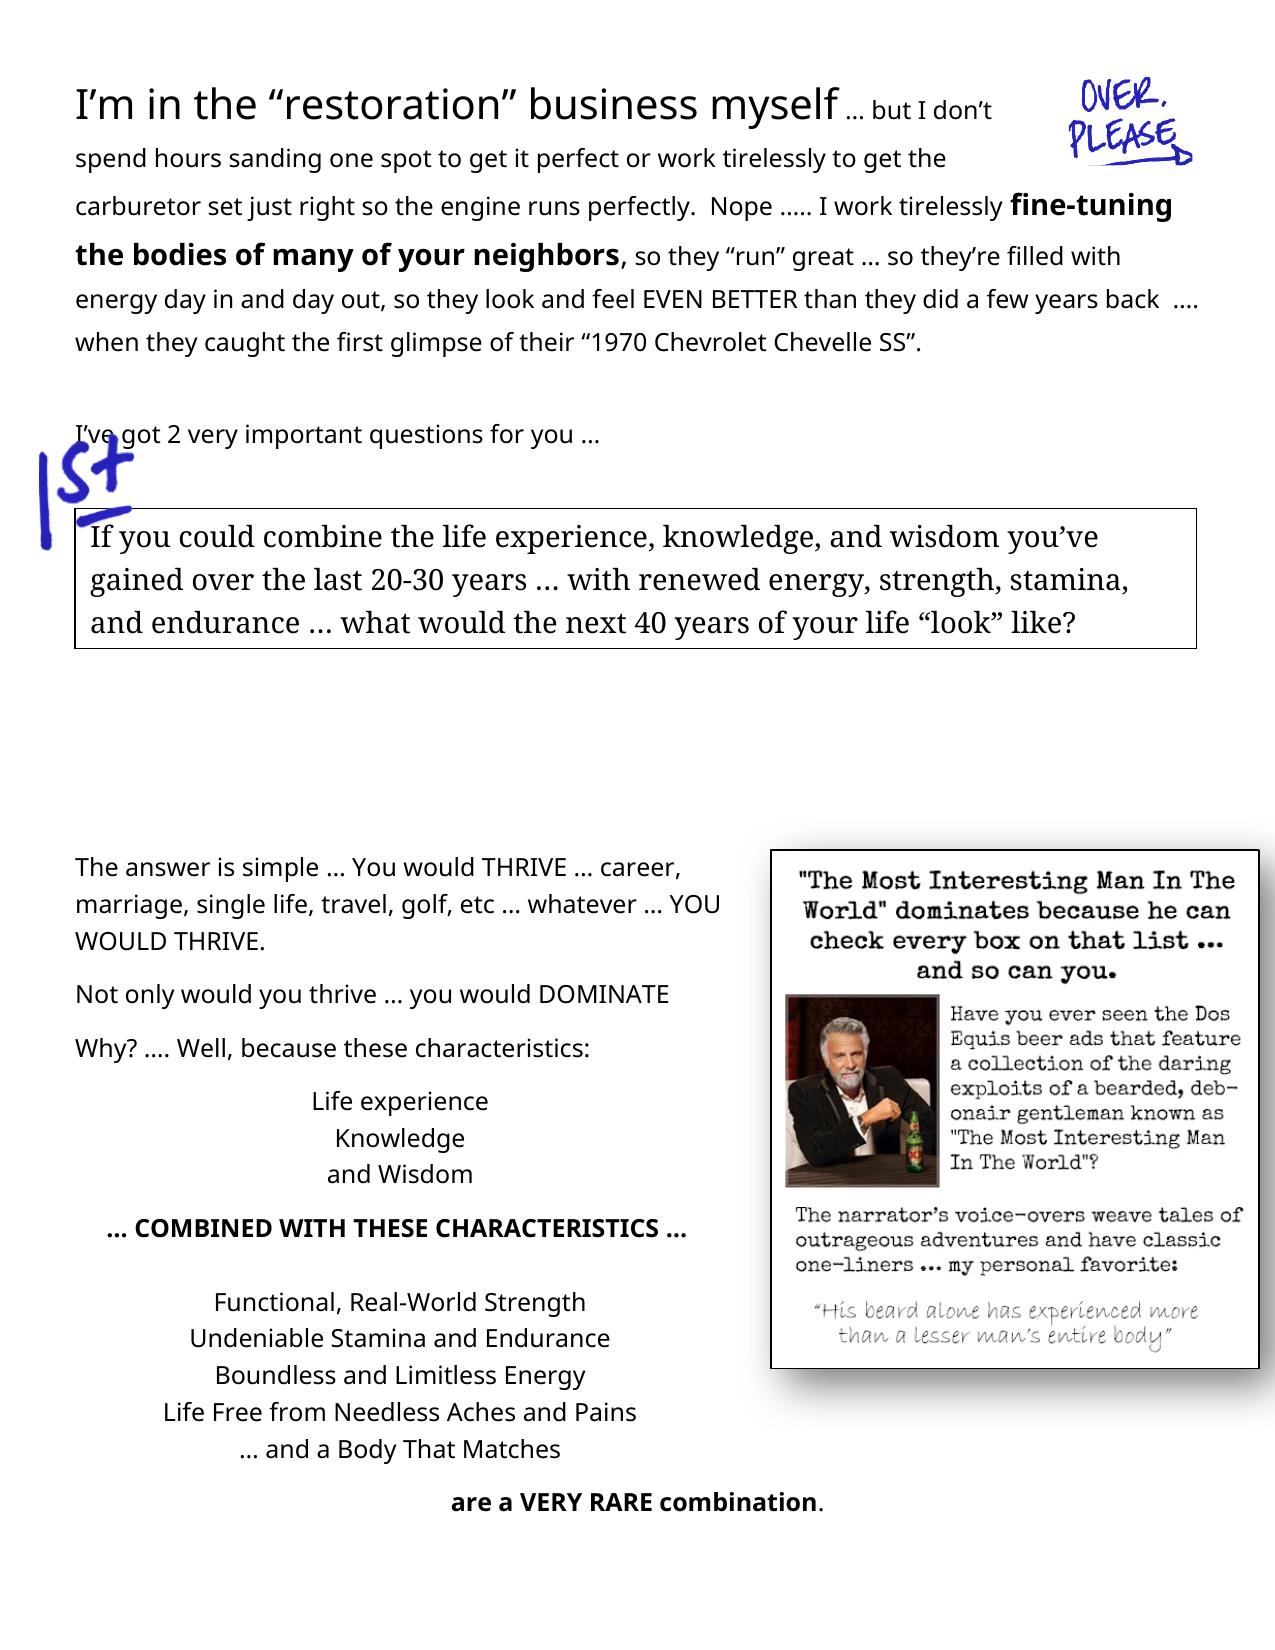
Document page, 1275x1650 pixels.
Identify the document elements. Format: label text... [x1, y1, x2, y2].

text I’ve got 2 very important questions for you … [75, 417, 1200, 826]
picture [772, 851, 1258, 1368]
picture [1067, 76, 1192, 164]
text are a VERY RARE combination. [75, 1485, 1200, 1519]
text Not only would you thrive … you would DOMINATE [75, 977, 753, 1011]
picture [39, 433, 135, 551]
text Why? …. Well, because these characteristics: [75, 1030, 753, 1064]
text Life experience Knowledge and Wisdom [75, 1084, 753, 1191]
text … COMBINED WITH THESE CHARACTERISTICS … Functional, Real-World Strength Undeniable Stamina and Endurance Boundless and Limitless Energy Life Free from Needless Aches and Pains … and a Body That Matches [75, 1211, 1200, 1465]
text I’m in the “restoration” business myself … but I don’t spend hours sanding one spot to get it perfect or work tirelessly to get the carburetor set just right so the engine runs perfectly. Nope ….. I work tirelessly fine-tuning the bodies of many of your neighbors, so they “run” great … so they’re filled with energy day in and day out, so they look and feel EVEN BETTER than they did a few years back …. when they caught the first glimpse of their “1970 Chevrolet Chevelle SS”. [75, 75, 1200, 393]
text The answer is simple … You would THRIVE … career, marriage, single life, travel, golf, etc … whatever … YOU WOULD THRIVE. [75, 850, 768, 957]
